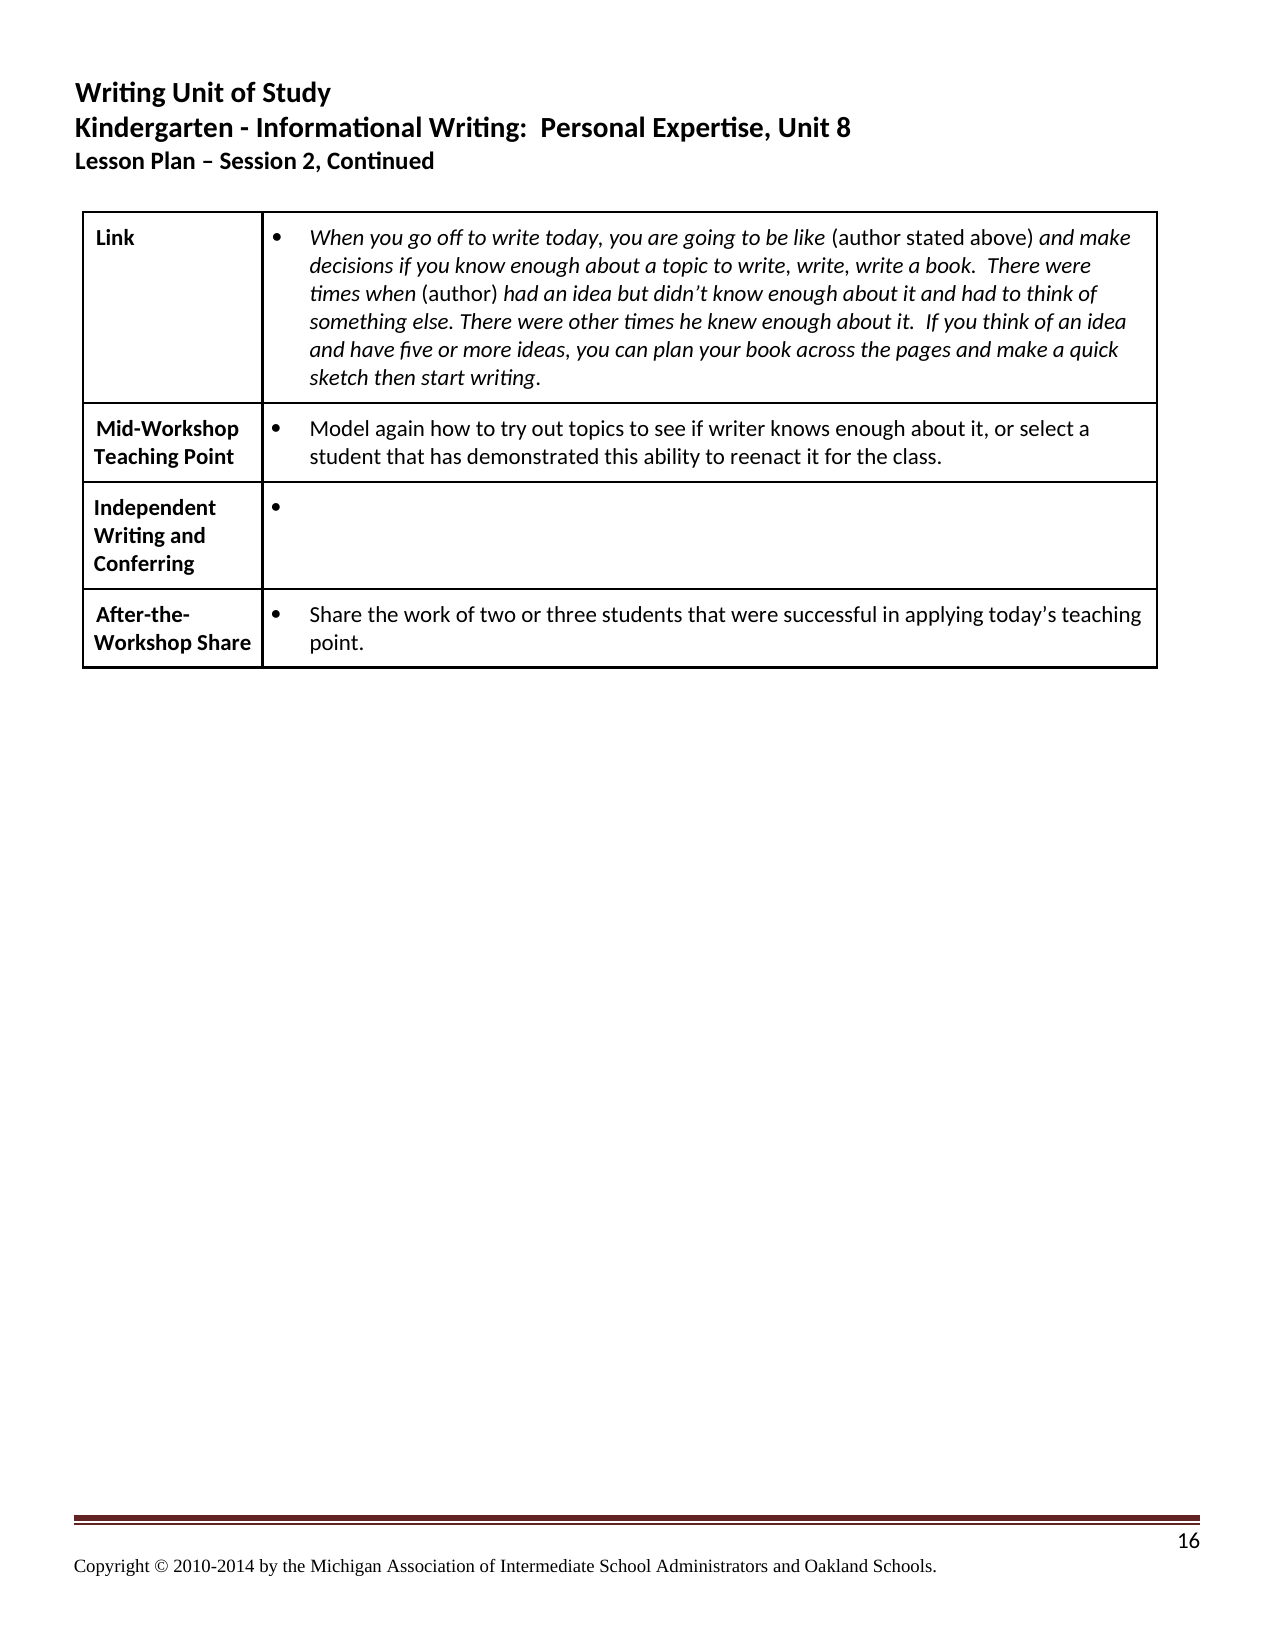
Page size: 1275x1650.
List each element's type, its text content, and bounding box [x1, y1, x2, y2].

table_cell Model again how to try out topics to see if writer knows enough about it, or select a student that has demonstrated this ability to reenact it for the class. [264, 404, 1156, 481]
text Lesson Plan – Session 2, Continued [75, 145, 1200, 176]
table_cell Independent Writing and Conferring [84, 483, 261, 587]
table_header Link [84, 213, 261, 402]
table_header When you go off to write today, you are going to be like (author stated above) and make decisions if you know enough about a topic to write, write, write a book. There were times when (author) had an idea but didn’t know enough about it and had to think of something else. There were other times he knew enough about it. If you think of an idea and have five or more ideas, you can plan your book across the pages and make a quick sketch then start writing. [264, 213, 1156, 402]
table_cell Mid-Workshop Teaching Point [84, 404, 261, 481]
table_cell [264, 483, 1156, 587]
table_cell Share the work of two or three students that were successful in applying today’s teaching point. [264, 590, 1156, 666]
table_cell After-the-Workshop Share [84, 590, 261, 666]
